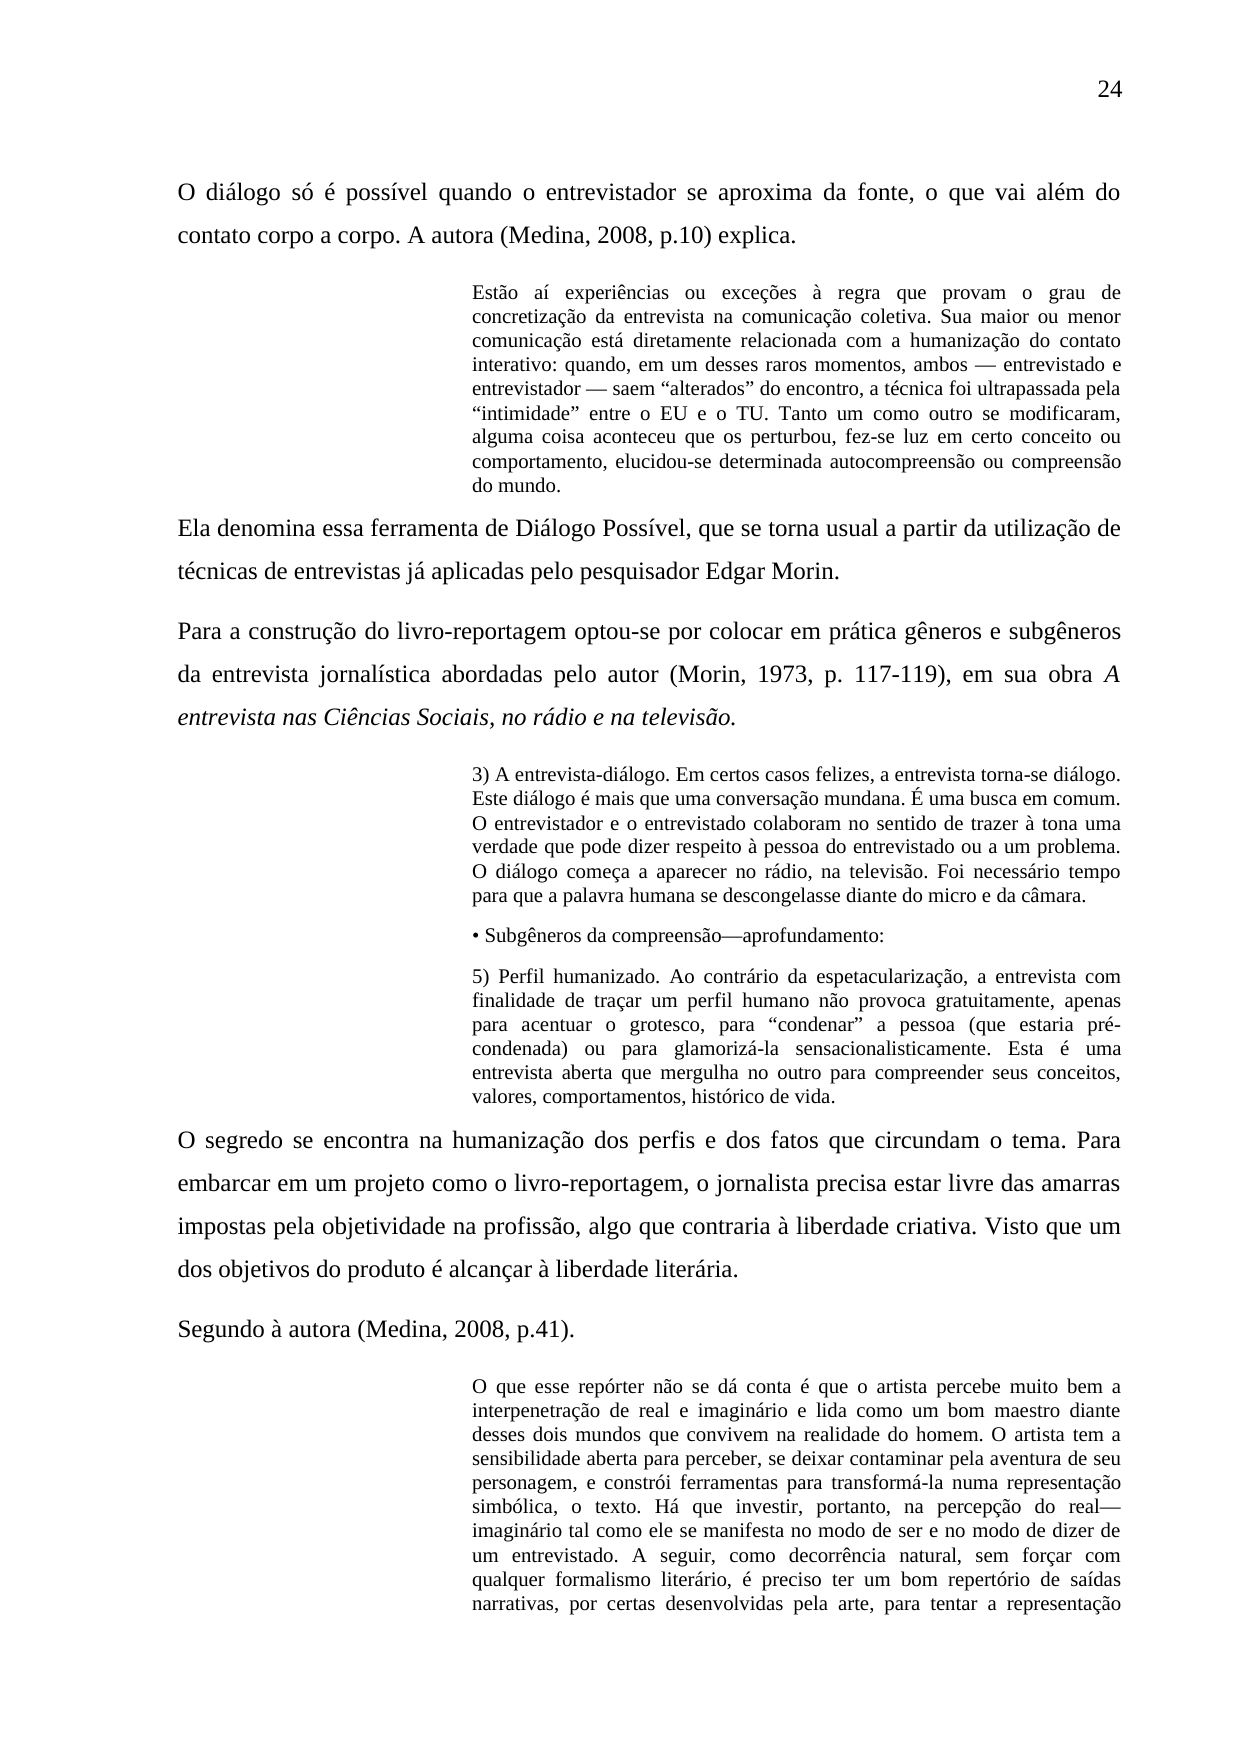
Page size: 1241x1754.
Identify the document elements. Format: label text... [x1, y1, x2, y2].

text O diálogo só é possível quando o entrevistador se aproxima da fonte, o que vai além do contato corpo a corpo. A autora (Medina, 2008, p.10) explica. [177, 177, 1122, 249]
text Estão aí experiências ou exceções à regra que provam o grau de concretização da entrevista na comunicação coletiva. Sua maior ou menor comunicação está diretamente relacionada com a humanização do contato interativo: quando, em um desses raros momentos, ambos — entrevistado e entrevistador — saem “alterados” do encontro, a técnica foi ultrapassada pela “intimidade” entre o EU e o TU. Tanto um como outro se modificaram, alguma coisa aconteceu que os perturbou, fez-se luz em certo conceito ou comportamento, elucidou-se determinada autocompreensão ou compreensão do mundo. [472, 280, 1122, 497]
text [472, 1374, 1122, 1615]
text Segundo à autora (Medina, 2008, p.41). [177, 1314, 1122, 1343]
text Para a construção do livro-reportagem optou-se por colocar em prática gêneros e subgêneros da entrevista jornalística abordadas pelo autor (Morin, 1973, p. 117-119), em sua obra A entrevista nas Ciências Sociais, no rádio e na televisão. [177, 616, 1122, 731]
text O segredo se encontra na humanização dos perfis e dos fatos que circundam o tema. Para embarcar em um projeto como o livro-reportagem, o jornalista precisa estar livre das amarras impostas pela objetividade na profissão, algo que contraria à liberdade criativa. Visto que um dos objetivos do produto é alcançar à liberdade literária. [177, 1125, 1122, 1283]
text • Subgêneros da compreensão—aprofundamento: [472, 923, 1122, 947]
text 5) Perfil humanizado. Ao contrário da espetacularização, a entrevista com finalidade de traçar um perfil humano não provoca gratuitamente, apenas para acentuar o grotesco, para “condenar” a pessoa (que estaria pré-condenada) ou para glamorizá-la sensacionalisticamente. Esta é uma entrevista aberta que mergulha no outro para compreender seus conceitos, valores, comportamentos, histórico de vida. [472, 964, 1122, 1108]
text Ela denomina essa ferramenta de Diálogo Possível, que se torna usual a partir da utilização de técnicas de entrevistas já aplicadas pelo pesquisador Edgar Morin. [177, 513, 1122, 585]
text 3) A entrevista-diálogo. Em certos casos felizes, a entrevista torna-se diálogo. Este diálogo é mais que uma conversação mundana. É uma busca em comum. O entrevistador e o entrevistado colaboram no sentido de trazer à tona uma verdade que pode dizer respeito à pessoa do entrevistado ou a um problema. O diálogo começa a aparecer no rádio, na televisão. Foi necessário tempo para que a palavra humana se descongelasse diante do micro e da câmara. [472, 762, 1122, 907]
